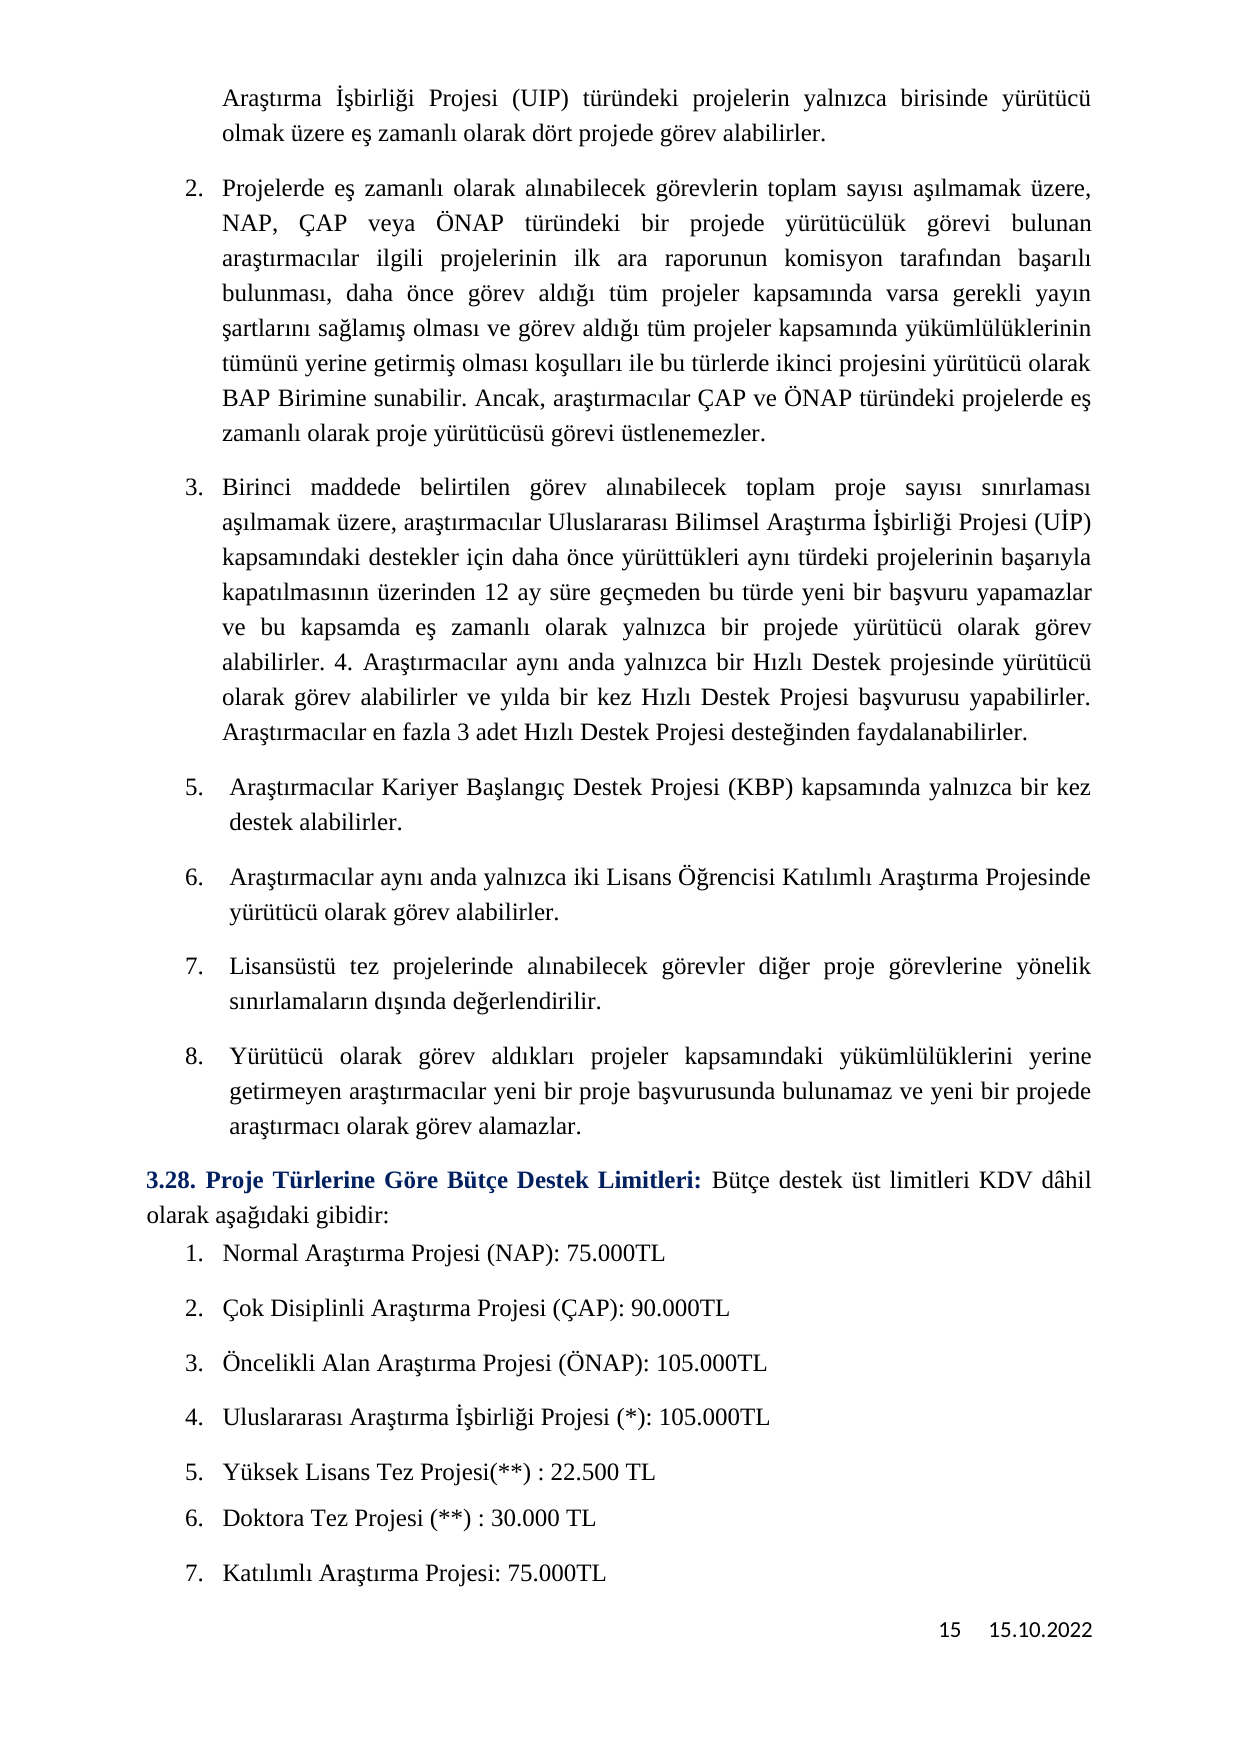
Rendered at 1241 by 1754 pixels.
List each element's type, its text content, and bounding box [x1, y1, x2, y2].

list Normal Araştırma Projesi (NAP): 75.000TL [185, 1238, 1092, 1267]
list Araştırmacılar Kariyer Başlangıç Destek Projesi (KBP) kapsamında yalnızca bir kez destek alabilirler. [185, 772, 1092, 836]
list Lisansüstü tez projelerinde alınabilecek görevler diğer proje görevlerine yönelik sınırlamaların dışında değerlendirilir. [185, 951, 1092, 1015]
text 3.28. Proje Türlerine Göre Bütçe Destek Limitleri: Bütçe destek üst limitleri KDV dâhil olarak aşağıdaki gibidir: [146, 1165, 1092, 1229]
list Öncelikli Alan Araştırma Projesi (ÖNAP): 105.000TL [185, 1348, 1092, 1376]
list Çok Disiplinli Araştırma Projesi (ÇAP): 90.000TL [185, 1293, 1092, 1322]
list Yürütücü olarak görev aldıkları projeler kapsamındaki yükümlülüklerini yerine getirmeyen araştırmacılar yeni bir proje başvurusunda bulunamaz ve yeni bir projede araştırmacı olarak görev alamazlar. [185, 1041, 1092, 1139]
list Birinci maddede belirtilen görev alınabilecek toplam proje sayısı sınırlaması aşılmamak üzere, araştırmacılar Uluslararası Bilimsel Araştırma İşbirliği Projesi (UİP) kapsamındaki destekler için daha önce yürüttükleri aynı türdeki projelerinin başarıyla kapatılmasının üzerinden 12 ay süre geçmeden bu türde yeni bir başvuru yapamazlar ve bu kapsamda eş zamanlı olarak yalnızca bir projede yürütücü olarak görev alabilirler. 4. Araştırmacılar aynı anda yalnızca bir Hızlı Destek projesinde yürütücü olarak görev alabilirler ve yılda bir kez Hızlı Destek Projesi başvurusu yapabilirler. Araştırmacılar en fazla 3 adet Hızlı Destek Projesi desteğinden faydalanabilirler. [185, 472, 1092, 746]
list Doktora Tez Projesi (**) : 30.000 TL [185, 1503, 1092, 1532]
list Araştırmacılar aynı anda yalnızca iki Lisans Öğrencisi Katılımlı Araştırma Projesinde yürütücü olarak görev alabilirler. [185, 862, 1092, 925]
list Uluslararası Araştırma İşbirliği Projesi (*): 105.000TL [185, 1402, 1092, 1431]
list Projelerde eş zamanlı olarak alınabilecek görevlerin toplam sayısı aşılmamak üzere, NAP, ÇAP veya ÖNAP türündeki bir projede yürütücülük görevi bulunan araştırmacılar ilgili projelerinin ilk ara raporunun komisyon tarafından başarılı bulunması, daha önce görev aldığı tüm projeler kapsamında varsa gerekli yayın şartlarını sağlamış olması ve görev aldığı tüm projeler kapsamında yükümlülüklerinin tümünü yerine getirmiş olması koşulları ile bu türlerde ikinci projesini yürütücü olarak BAP Birimine sunabilir. Ancak, araştırmacılar ÇAP ve ÖNAP türündeki projelerde eş zamanlı olarak proje yürütücüsü görevi üstlenemezler. [185, 173, 1092, 447]
list Yüksek Lisans Tez Projesi(**) : 22.500 TL [185, 1457, 1092, 1486]
list Katılımlı Araştırma Projesi: 75.000TL [185, 1558, 1092, 1587]
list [185, 83, 1092, 147]
